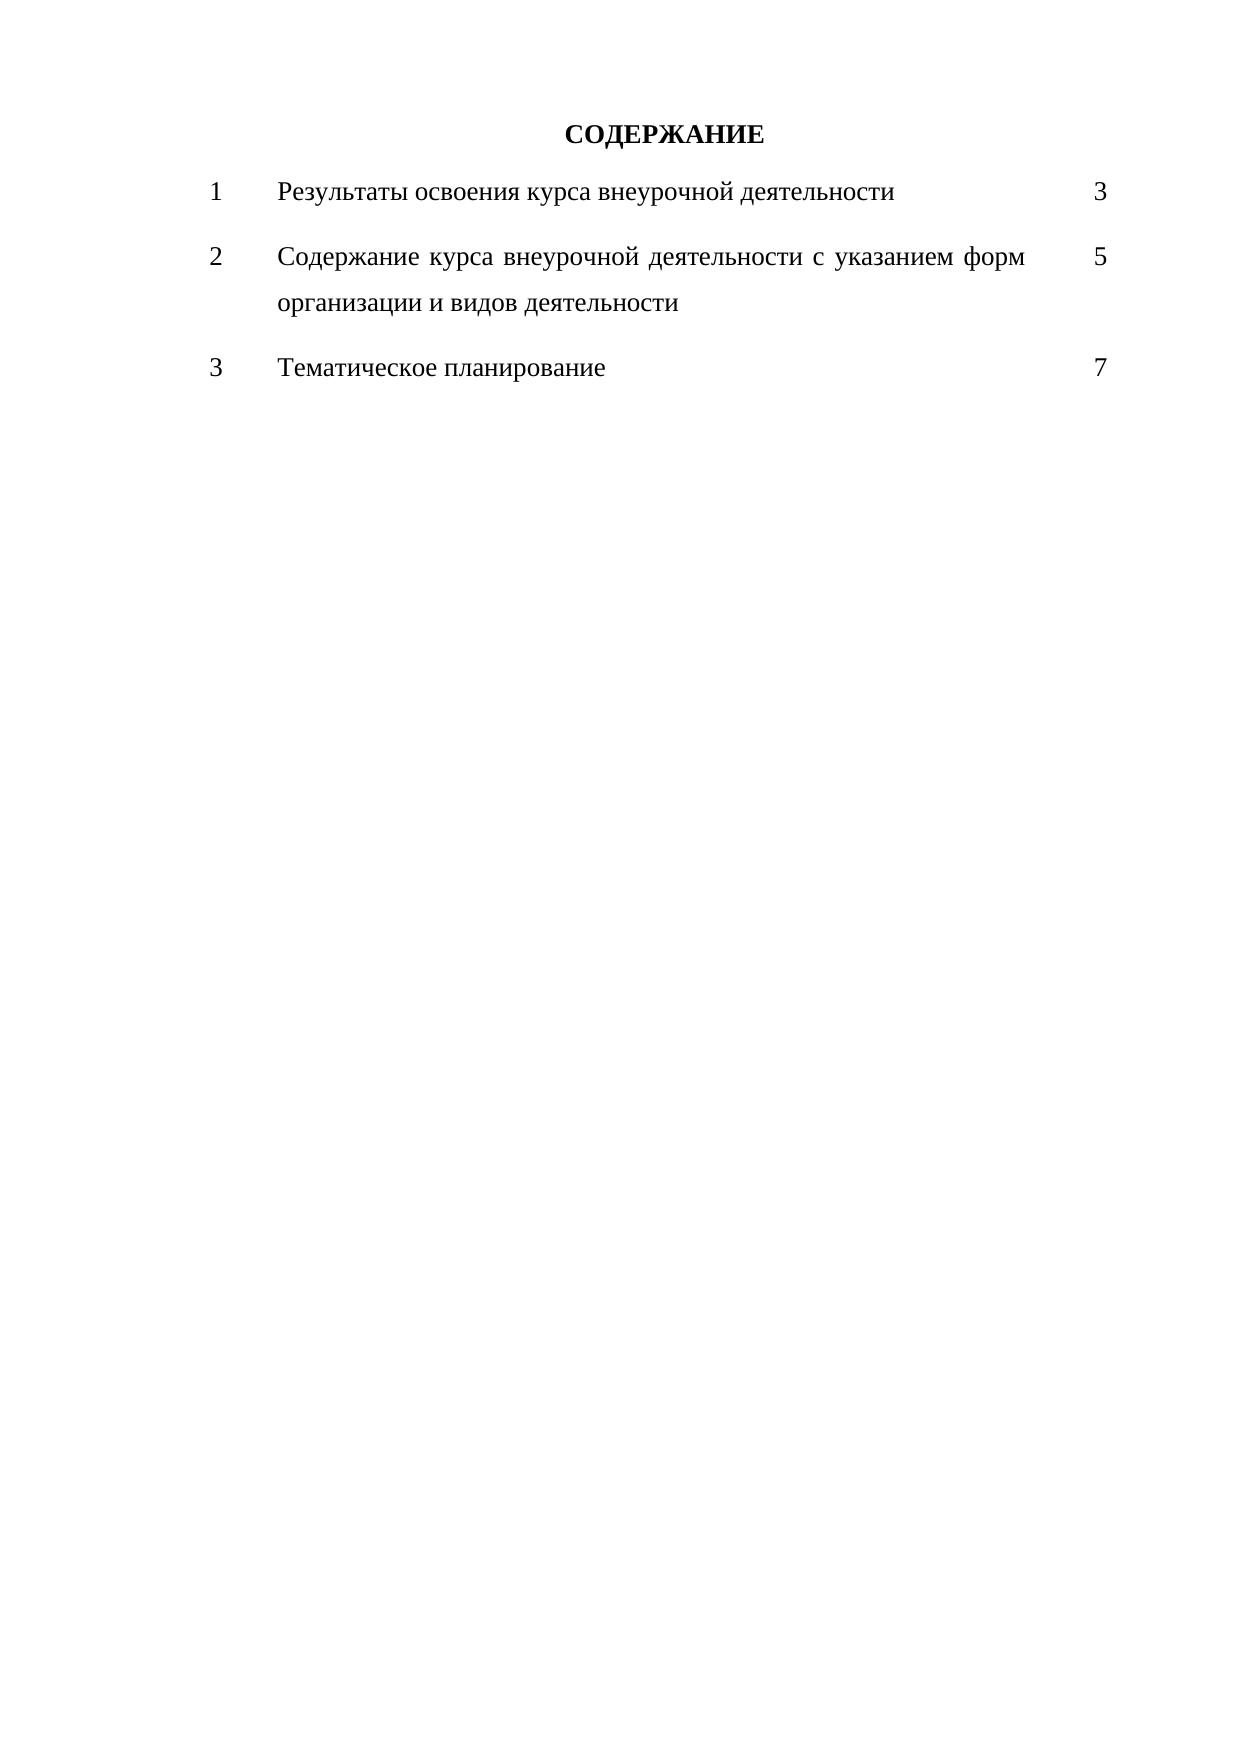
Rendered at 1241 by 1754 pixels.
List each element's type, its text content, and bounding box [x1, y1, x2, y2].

table_cell 3 [166, 352, 266, 417]
table_cell Содержание курса внеурочной деятельности с указанием форм организации и видов деятельности [266, 240, 1037, 352]
table_header Результаты освоения курса внеурочной деятельности [266, 175, 1037, 240]
table_cell 5 [1038, 240, 1163, 352]
table_header 1 [166, 175, 266, 240]
table_cell 7 [1038, 352, 1163, 417]
table_cell 2 [166, 240, 266, 352]
table_cell Тематическое планирование [266, 352, 1037, 417]
table_header 3 [1038, 175, 1163, 240]
text СОДЕРЖАНИЕ [177, 118, 1152, 149]
